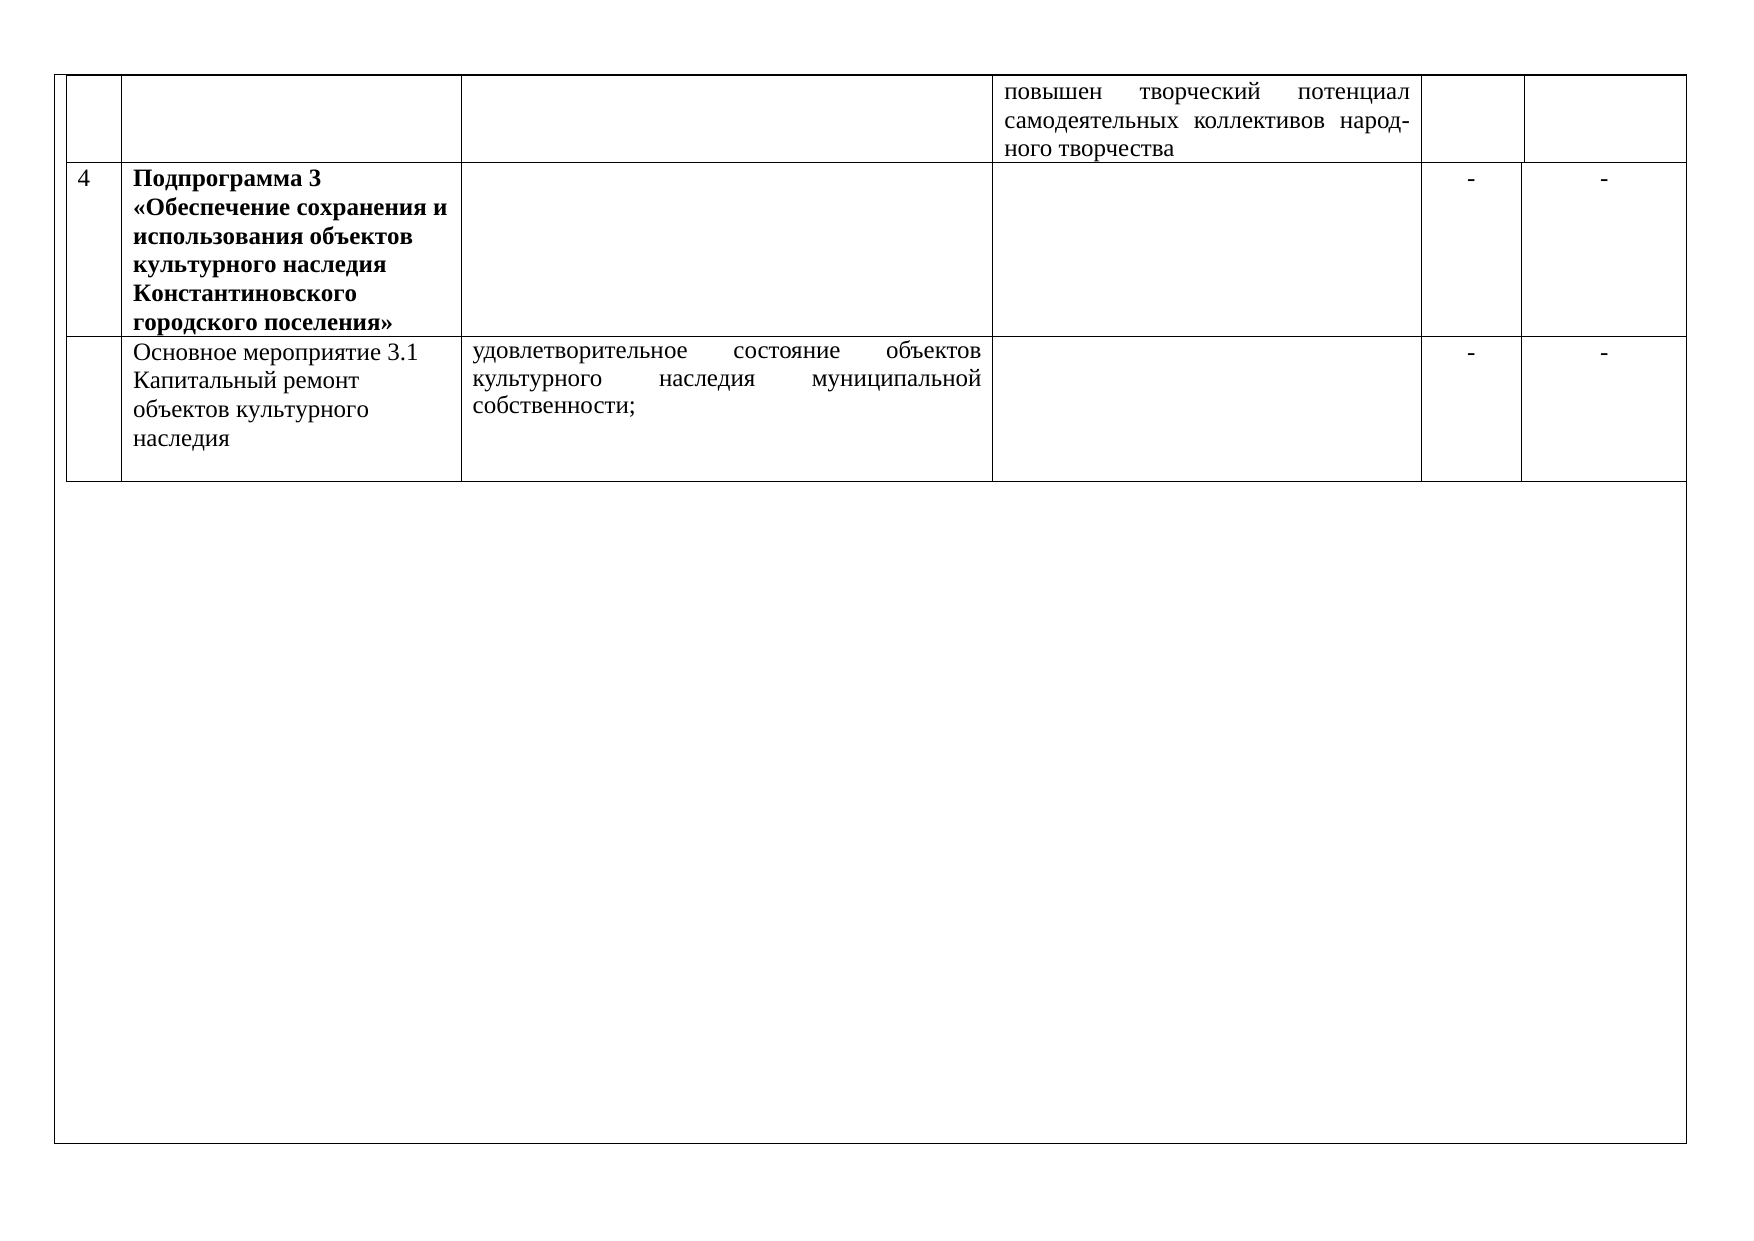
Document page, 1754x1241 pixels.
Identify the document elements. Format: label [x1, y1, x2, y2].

table_header [55, 75, 1686, 1143]
